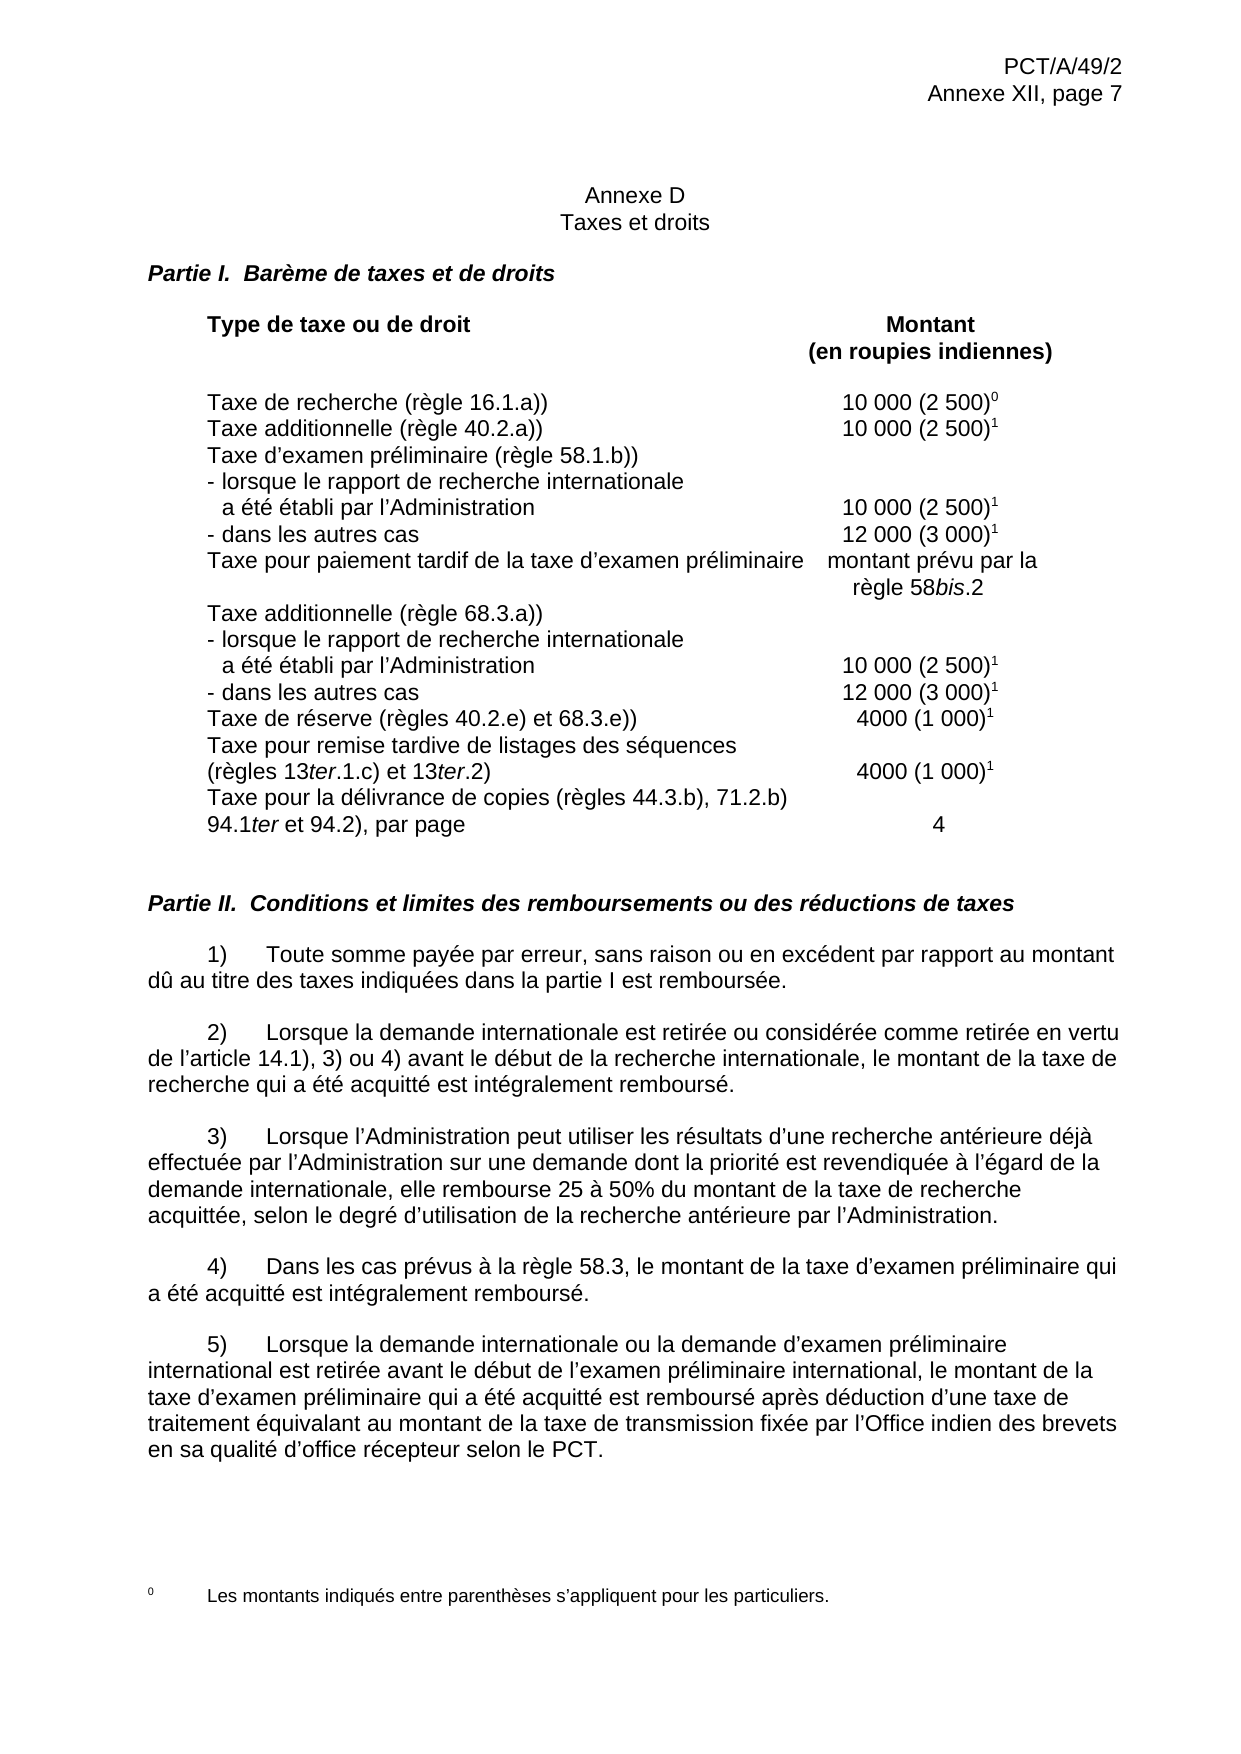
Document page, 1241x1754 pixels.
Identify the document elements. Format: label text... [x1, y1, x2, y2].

list Taxe de réserve (règles 40.2.e) et 68.3.e)) 4000 (1 000)1 [207, 705, 1122, 732]
text 1) Toute somme payée par erreur, sans raison ou en excédent par rapport au montant dû au titre des taxes indiquées dans la partie I est remboursée. [148, 941, 1122, 994]
subtitle Partie I. Barème de taxes et de droits [148, 260, 1122, 286]
list Taxe d’examen préliminaire (règle 58.1.b)) [207, 442, 1122, 468]
text 4) Dans les cas prévus à la règle 58.3, le montant de la taxe d’examen préliminaire qui a été acquitté est intégralement remboursé. [148, 1253, 1122, 1306]
list - lorsque le rapport de recherche internationale [207, 626, 1122, 652]
text 3) Lorsque l’Administration peut utiliser les résultats d’une recherche antérieure déjà effectuée par l’Administration sur une demande dont la priorité est revendiquée à l’égard de la demande internationale, elle rembourse 25 à 50% du montant de la taxe de recherche acquittée, selon le degré d’utilisation de la recherche antérieure par l’Administration. [148, 1123, 1122, 1228]
list - lorsque le rapport de recherche internationale a été établi par l’Administration 10 000 (2 500)1 [207, 468, 1122, 521]
list Taxe pour la délivrance de copies (règles 44.3.b), 71.2.b) 94.1ter et 94.2), par page 4 [207, 784, 1122, 837]
subtitle Type de taxe ou de droit Montant (en roupies indiennes) [207, 311, 1122, 364]
list Taxe additionnelle (règle 68.3.a)) [207, 600, 1122, 626]
list Taxe pour remise tardive de listages des séquences (règles 13ter.1.c) et 13ter.2) 4000 (1 000)1 [207, 732, 1122, 784]
subtitle Annexe D Taxes et droits [148, 182, 1122, 235]
list Taxe de recherche (règle 16.1.a)) 10 000 (2 500) [207, 389, 1122, 415]
list Taxe pour paiement tardif de la taxe d’examen préliminaire montant prévu par la règle 58bis.2 [207, 547, 1122, 600]
text 2) Lorsque la demande internationale est retirée ou considérée comme retirée en vertu de l’article 14.1), 3) ou 4) avant le début de la recherche internationale, le montant de la taxe de recherche qui a été acquitté est intégralement remboursé. [148, 1019, 1122, 1098]
text 5) Lorsque la demande internationale ou la demande d’examen préliminaire international est retirée avant le début de l’examen préliminaire international, le montant de la taxe d’examen préliminaire qui a été acquitté est remboursé après déduction d’une taxe de traitement équivalant au montant de la taxe de transmission fixée par l’Office indien des brevets en sa qualité d’office récepteur selon le PCT. [148, 1331, 1122, 1463]
list - dans les autres cas 12 000 (3 000)1 [207, 679, 1122, 705]
list Taxe additionnelle (règle 40.2.a)) 10 000 (2 500)1 [207, 415, 1122, 442]
list - dans les autres cas 12 000 (3 000)1 [207, 521, 1122, 547]
subtitle Partie II. Conditions et limites des remboursements ou des réductions de taxes [148, 890, 1122, 916]
list a été établi par l’Administration 10 000 (2 500)1 [207, 652, 1122, 679]
